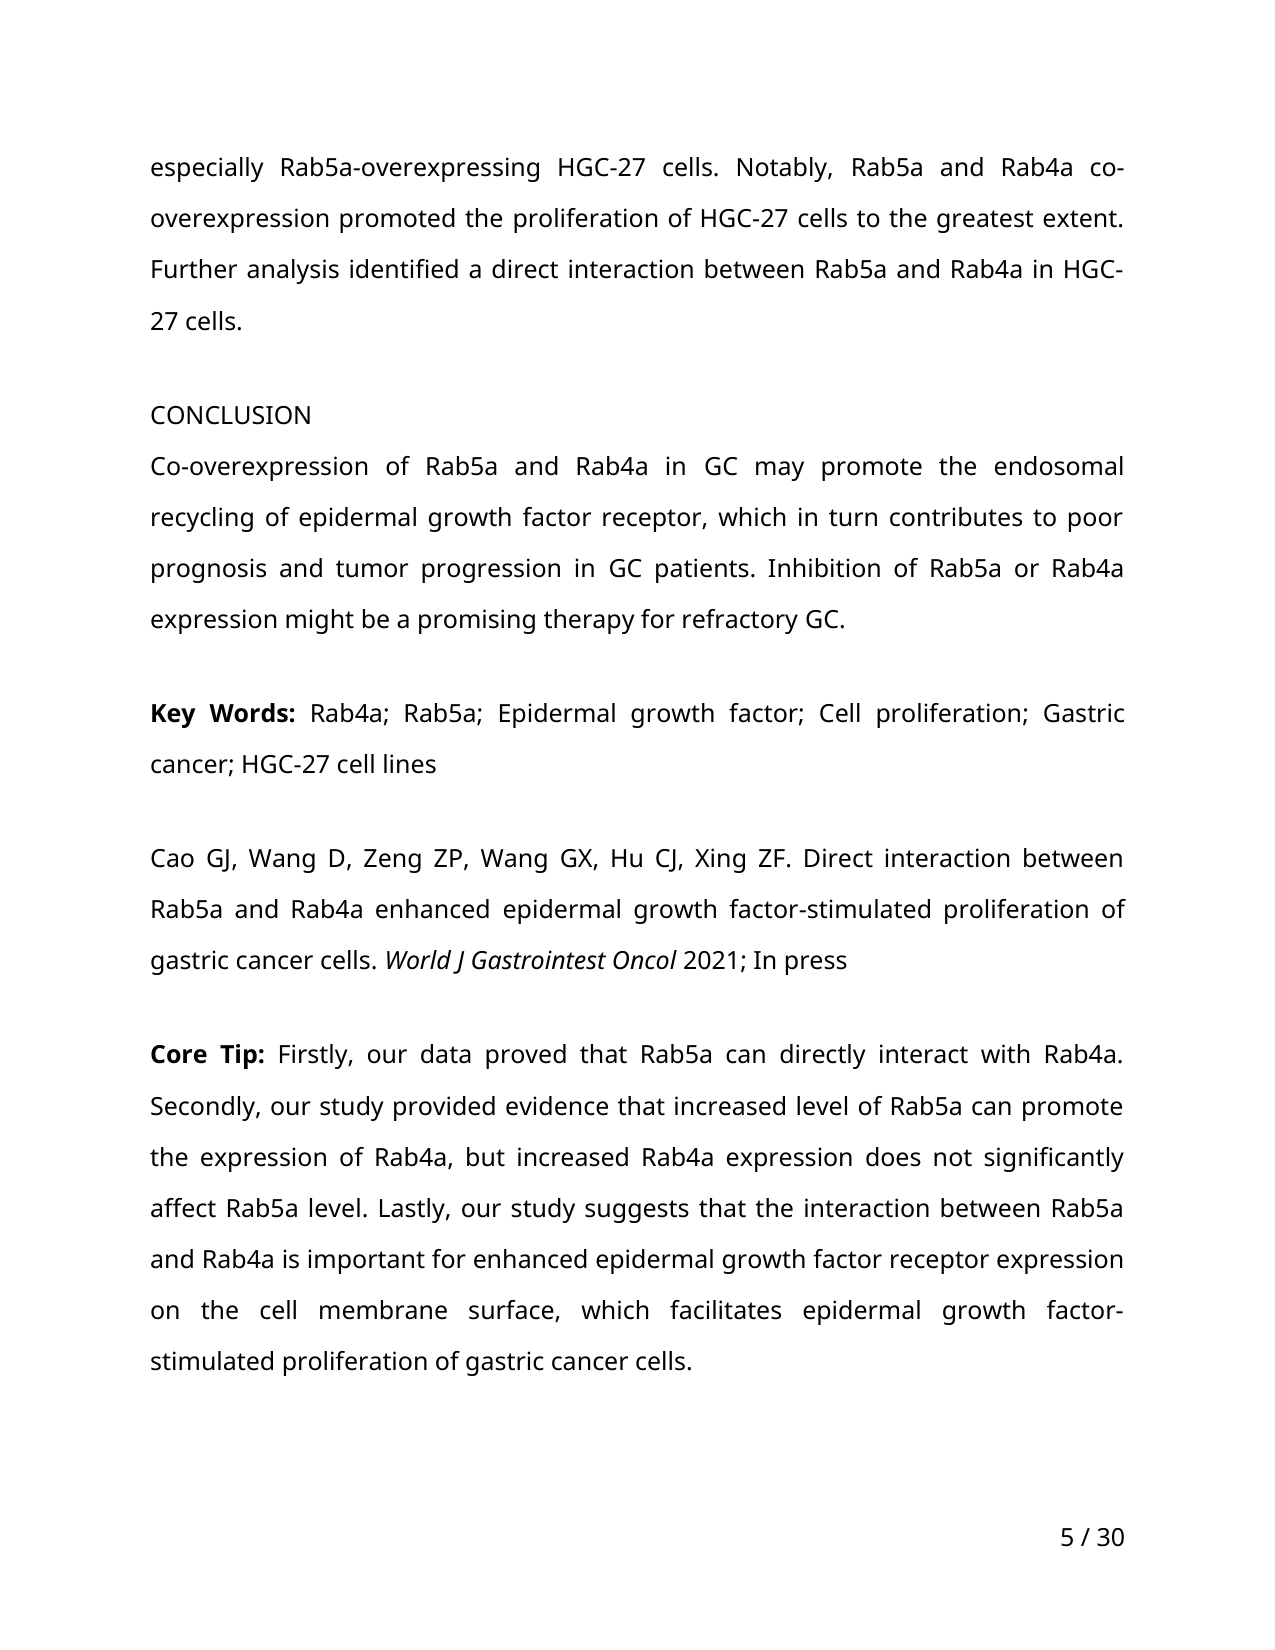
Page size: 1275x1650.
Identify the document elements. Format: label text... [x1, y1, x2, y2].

text Core Tip: Firstly, our data proved that Rab5a can directly interact with Rab4a. Secondly, our study provided evidence that increased level of Rab5a can promote the expression of Rab4a, but increased Rab4a expression does not significantly affect Rab5a level. Lastly, our study suggests that the interaction between Rab5a and Rab4a is important for enhanced epidermal growth factor receptor expression on the cell membrane surface, which facilitates epidermal growth factor-stimulated proliferation of gastric cancer cells. [150, 1037, 1125, 1377]
text CONCLUSION [150, 397, 1125, 431]
text Co-overexpression of Rab5a and Rab4a in GC may promote the endosomal recycling of epidermal growth factor receptor, which in turn contributes to poor prognosis and tumor progression in GC patients. Inhibition of Rab5a or Rab4a expression might be a promising therapy for refractory GC. [150, 448, 1125, 636]
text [150, 150, 1125, 337]
text Key Words: Rab4a; Rab5a; Epidermal growth factor; Cell proliferation; Gastric cancer; HGC-27 cell lines [150, 696, 1125, 781]
text Cao GJ, Wang D, Zeng ZP, Wang GX, Hu CJ, Xing ZF. Direct interaction between Rab5a and Rab4a enhanced epidermal growth factor-stimulated proliferation of gastric cancer cells. World J Gastrointest Oncol 2021; In press [150, 841, 1125, 977]
